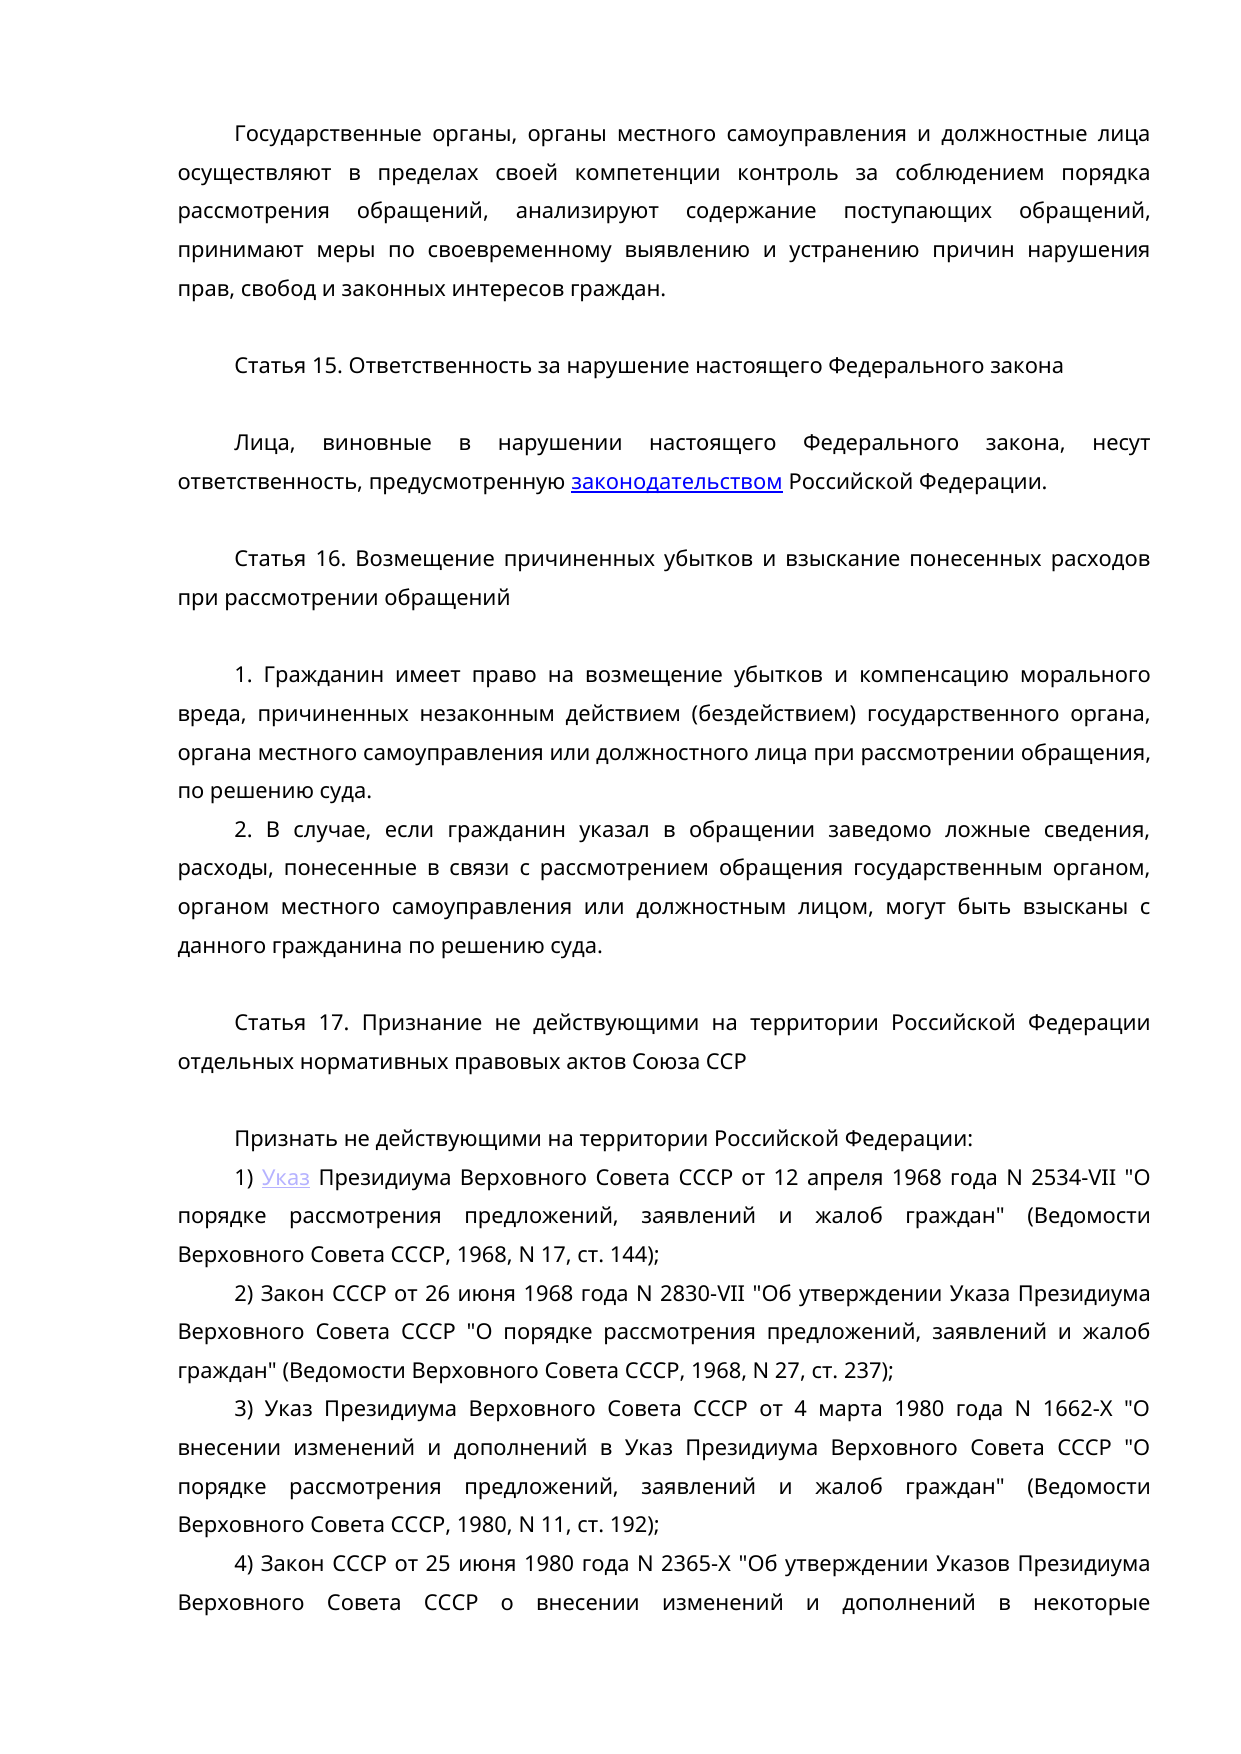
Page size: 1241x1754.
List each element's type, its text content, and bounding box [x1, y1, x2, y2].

text Статья 17. Признание не действующими на территории Российской Федерации отдельных нормативных правовых актов Союза ССР [177, 1007, 1152, 1075]
text 1) Указ Президиума Верховного Совета СССР от 12 апреля 1968 года N 2534-VII "О порядке рассмотрения предложений, заявлений и жалоб граждан" (Ведомости Верховного Совета СССР, 1968, N 17, ст. 144); [177, 1162, 1152, 1269]
text 3) Указ Президиума Верховного Совета СССР от 4 марта 1980 года N 1662-X "О внесении изменений и дополнений в Указ Президиума Верховного Совета СССР "О порядке рассмотрения предложений, заявлений и жалоб граждан" (Ведомости Верховного Совета СССР, 1980, N 11, ст. 192); [177, 1393, 1152, 1539]
text 1. Гражданин имеет право на возмещение убытков и компенсацию морального вреда, причиненных незаконным действием (бездействием) государственного органа, органа местного самоуправления или должностного лица при рассмотрении обращения, по решению суда. [177, 659, 1152, 805]
text Признать не действующими на территории Российской Федерации: [177, 1123, 1152, 1153]
text Государственные органы, органы местного самоуправления и должностные лица осуществляют в пределах своей компетенции контроль за соблюдением порядка рассмотрения обращений, анализируют содержание поступающих обращений, принимают меры по своевременному выявлению и устранению причин нарушения прав, свобод и законных интересов граждан. [177, 118, 1152, 302]
text Лица, виновные в нарушении настоящего Федерального закона, несут ответственность, предусмотренную законодательством Российской Федерации. [177, 427, 1152, 496]
text 2) Закон СССР от 26 июня 1968 года N 2830-VII "Об утверждении Указа Президиума Верховного Совета СССР "О порядке рассмотрения предложений, заявлений и жалоб граждан" (Ведомости Верховного Совета СССР, 1968, N 27, ст. 237); [177, 1277, 1152, 1384]
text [177, 1548, 1152, 1616]
text Статья 16. Возмещение причиненных убытков и взыскание понесенных расходов при рассмотрении обращений [177, 543, 1152, 612]
text Статья 15. Ответственность за нарушение настоящего Федерального закона [177, 350, 1152, 380]
text 2. В случае, если гражданин указал в обращении заведомо ложные сведения, расходы, понесенные в связи с рассмотрением обращения государственным органом, органом местного самоуправления или должностным лицом, могут быть взысканы с данного гражданина по решению суда. [177, 814, 1152, 959]
